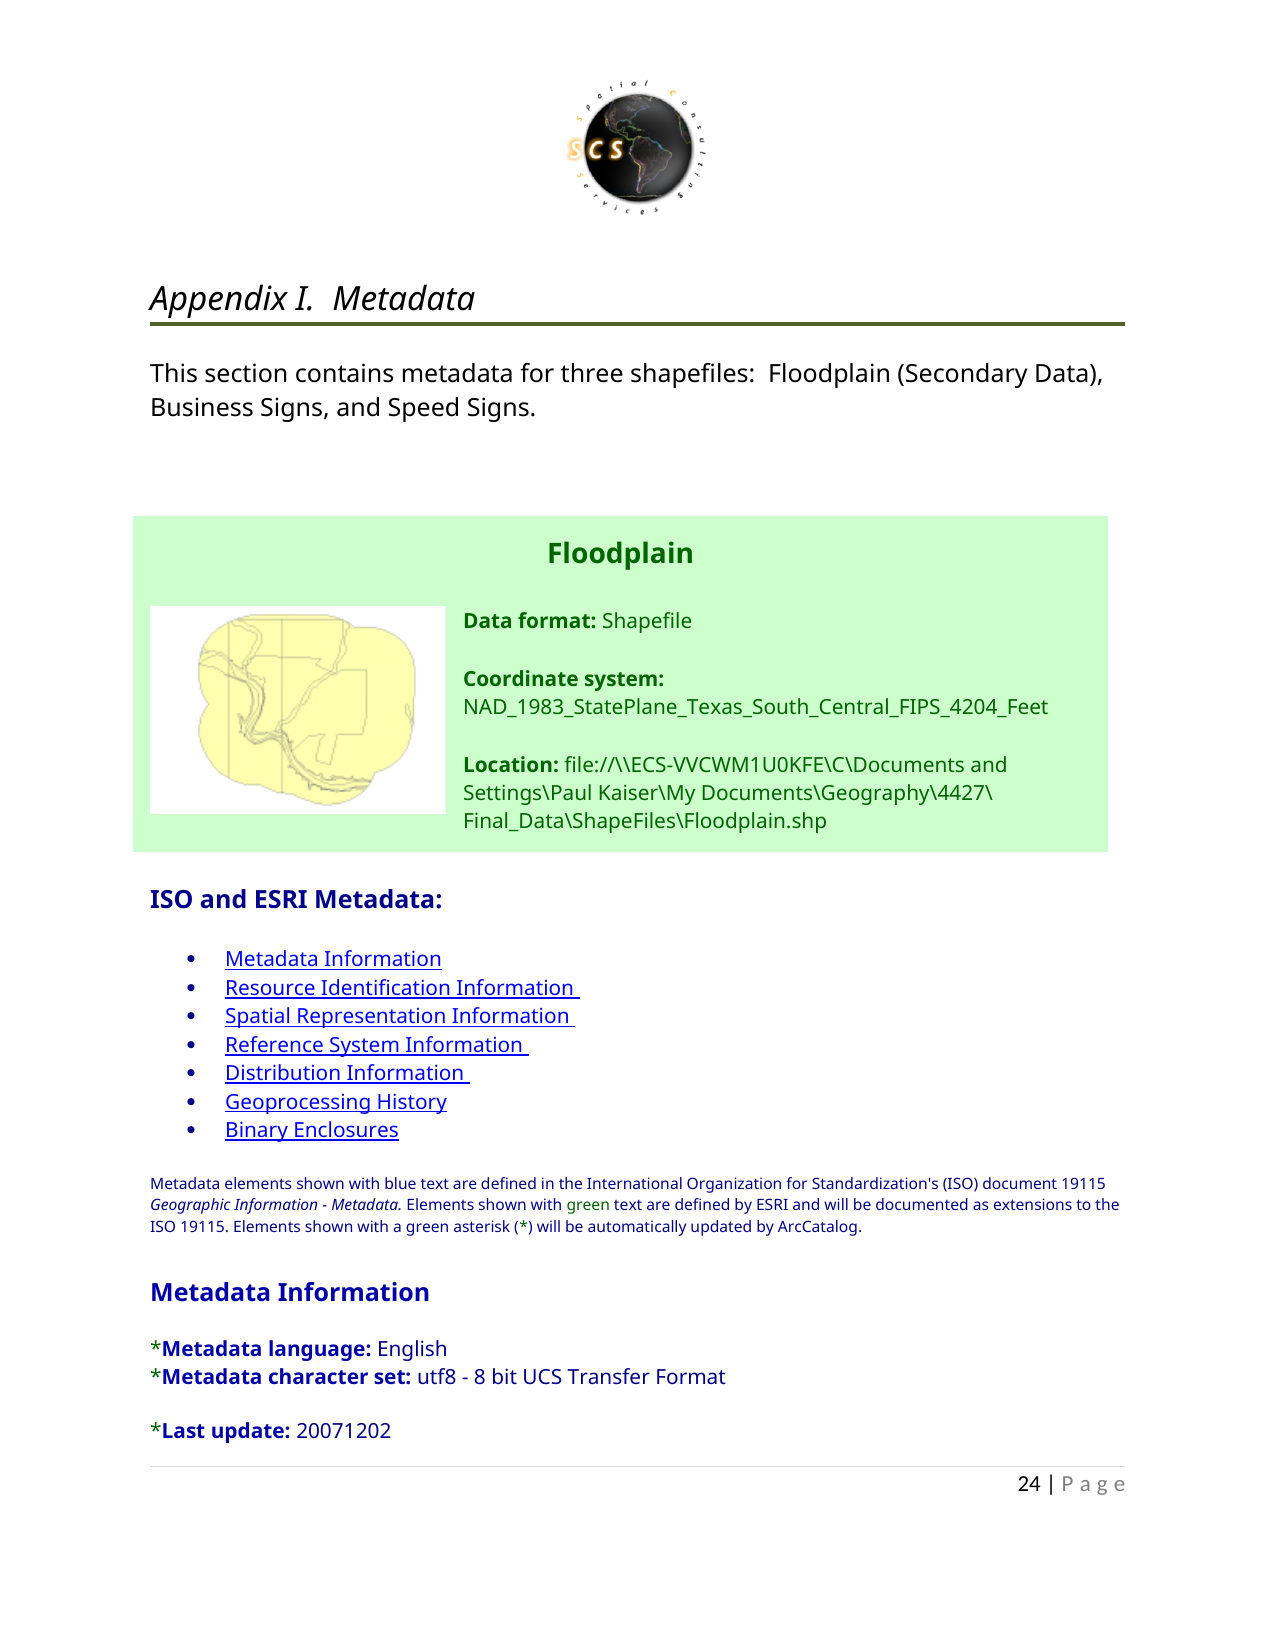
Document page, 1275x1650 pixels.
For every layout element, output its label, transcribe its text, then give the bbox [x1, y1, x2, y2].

text This section contains metadata for three shapefiles: Floodplain (Secondary Data), Business Signs, and Speed Signs. [150, 356, 1125, 424]
text Appendix I. Metadata [150, 274, 1125, 322]
table_cell [133, 589, 446, 852]
text *Metadata character set: utf8 - 8 bit UCS Transfer Format [150, 1362, 1125, 1391]
picture [564, 74, 711, 221]
list Binary Enclosures [187, 1115, 1125, 1144]
list Resource Identification Information [187, 973, 1125, 1001]
text Metadata Information [150, 1275, 1125, 1309]
list Distribution Information [187, 1058, 1125, 1087]
text ISO and ESRI Metadata: [150, 881, 1125, 915]
list Geoprocessing History [187, 1087, 1125, 1115]
text *Last update: 20071202 [150, 1416, 1125, 1444]
text Metadata elements shown with blue text are defined in the International Organization for Standardization's (ISO) document 19115 Geographic Information - Metadata. Elements shown with green text are defined by ESRI and will be documented as extensions to the ISO 19115. Elements shown with a green asterisk (*) will be automatically updated by ArcCatalog. [150, 1173, 1125, 1237]
text *Metadata language: English [150, 1334, 1125, 1362]
table_header Floodplain [133, 516, 1108, 589]
table_cell Data format: Shapefile Coordinate system: NAD_1983_StatePlane_Texas_South_Central_FIPS_4204_Feet Location: file://\\ECS-VVCWM1U0KFE\C\Documents and Settings\Paul Kaiser\My Documents\Geography\4427\Final_Data\ShapeFiles\Floodplain.shp [446, 589, 1108, 852]
list Reference System Information [187, 1030, 1125, 1058]
picture [150, 606, 446, 814]
list Metadata Information [187, 944, 1125, 973]
list Spatial Representation Information [187, 1001, 1125, 1030]
